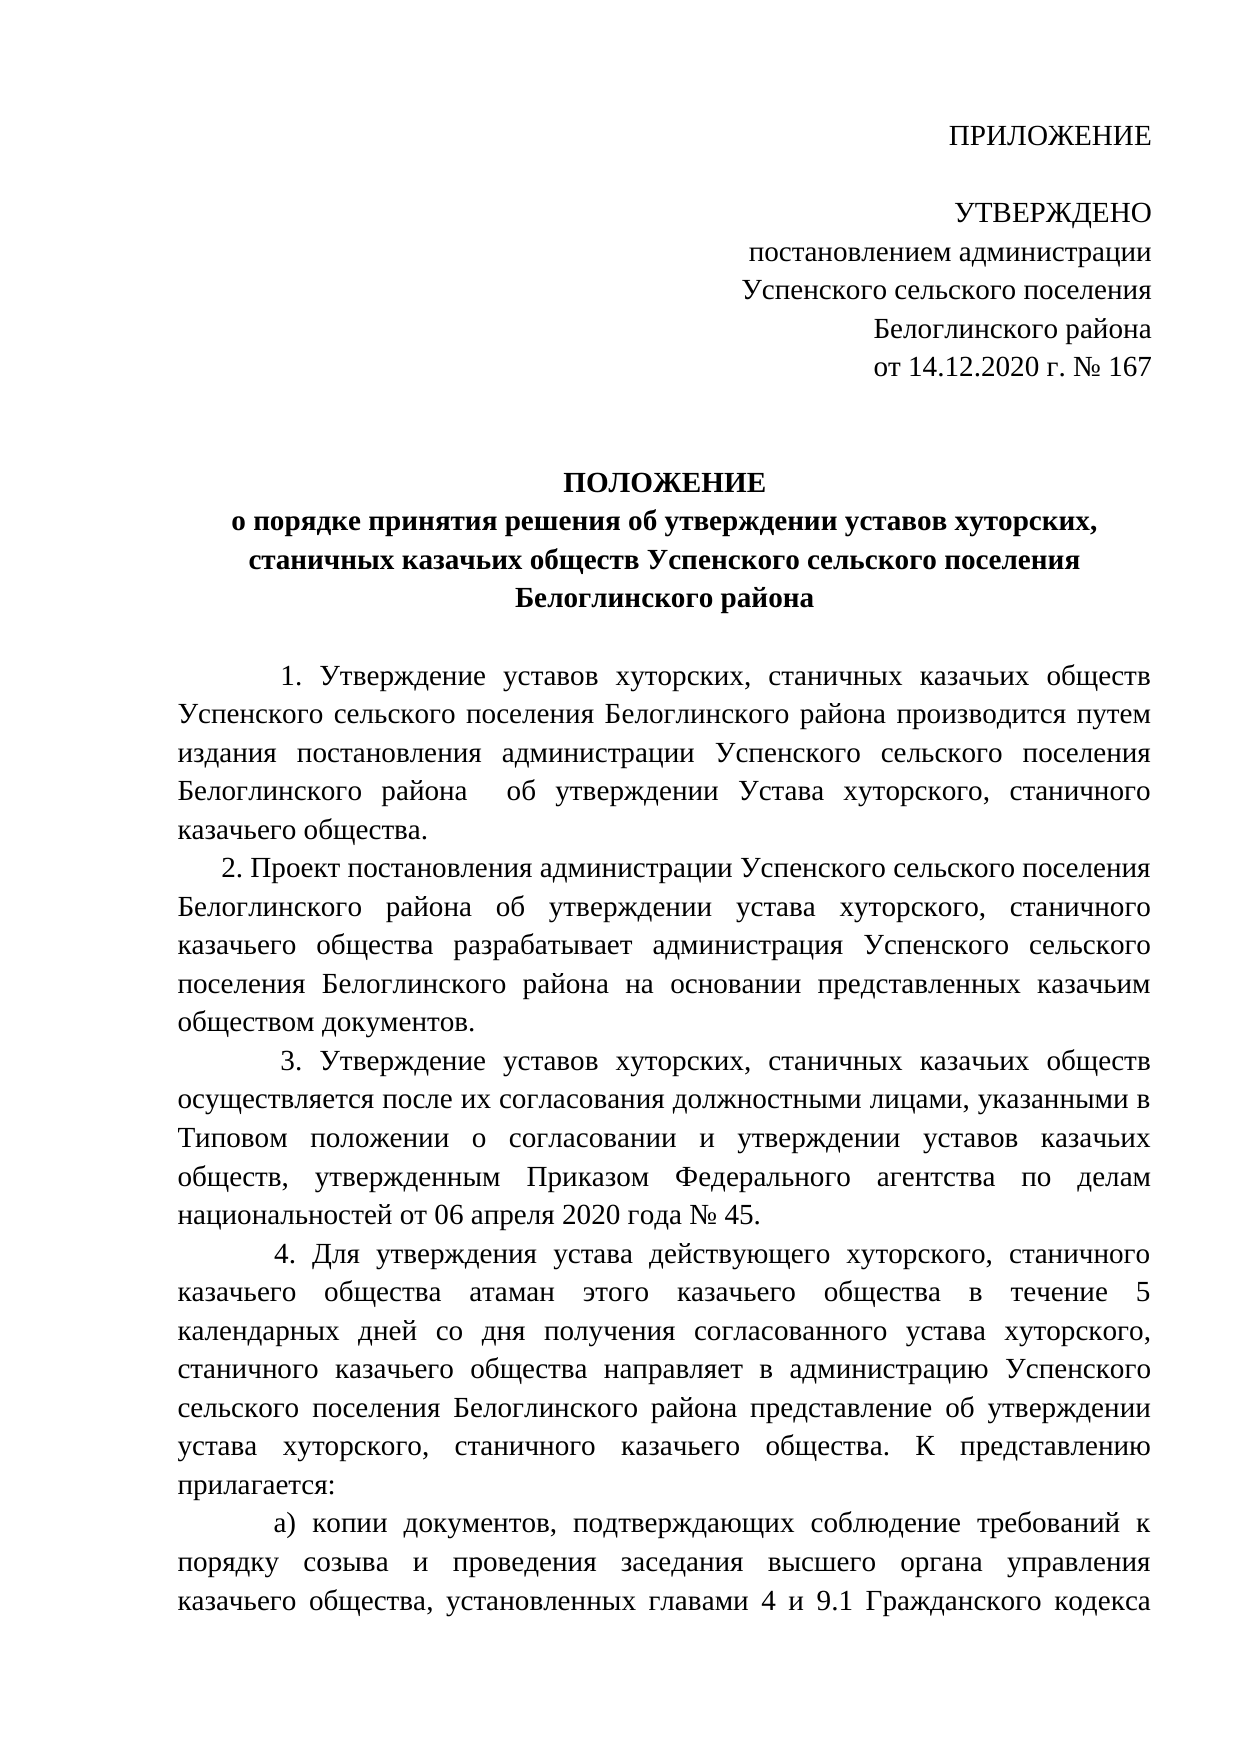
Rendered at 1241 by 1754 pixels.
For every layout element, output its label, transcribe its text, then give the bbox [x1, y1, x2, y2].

text от 14.12.2020 г. № 167 [177, 349, 1152, 383]
text ПРИЛОЖЕНИЕ [177, 118, 1152, 152]
text Успенского сельского поселения [177, 272, 1152, 306]
text 4. Для утверждения устава действующего хуторского, станичного казачьего общества атаман этого казачьего общества в течение 5 календарных дней со дня получения согласованного устава хуторского, станичного казачьего общества направляет в администрацию Успенского сельского поселения Белоглинского района представление об утверждении устава хуторского, станичного казачьего общества. К представлению прилагается: [177, 1236, 1152, 1501]
text ПОЛОЖЕНИЕ [177, 465, 1152, 498]
text УТВЕРЖДЕНО [177, 195, 1152, 229]
text о порядке принятия решения об утверждении уставов хуторских, станичных казачьих обществ Успенского сельского поселения Белоглинского района [177, 503, 1152, 614]
text 3. Утверждение уставов хуторских, станичных казачьих обществ осуществляется после их согласования должностными лицами, указанными в Типовом положении о согласовании и утверждении уставов казачьих обществ, утвержденным Приказом Федерального агентства по делам национальностей от 06 апреля 2020 года № 45. [177, 1043, 1152, 1231]
text 1. Утверждение уставов хуторских, станичных казачьих обществ Успенского сельского поселения Белоглинского района производится путем издания постановления администрации Успенского сельского поселения Белоглинского района об утверждении Устава хуторского, станичного казачьего общества. [177, 658, 1152, 845]
text Белоглинского района [177, 311, 1152, 344]
text 2. Проект постановления администрации Успенского сельского поселения Белоглинского района об утверждении устава хуторского, станичного казачьего общества разрабатывает администрация Успенского сельского поселения Белоглинского района на основании представленных казачьим обществом документов. [177, 850, 1152, 1038]
text постановлением администрации [177, 234, 1152, 267]
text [177, 1506, 1152, 1616]
